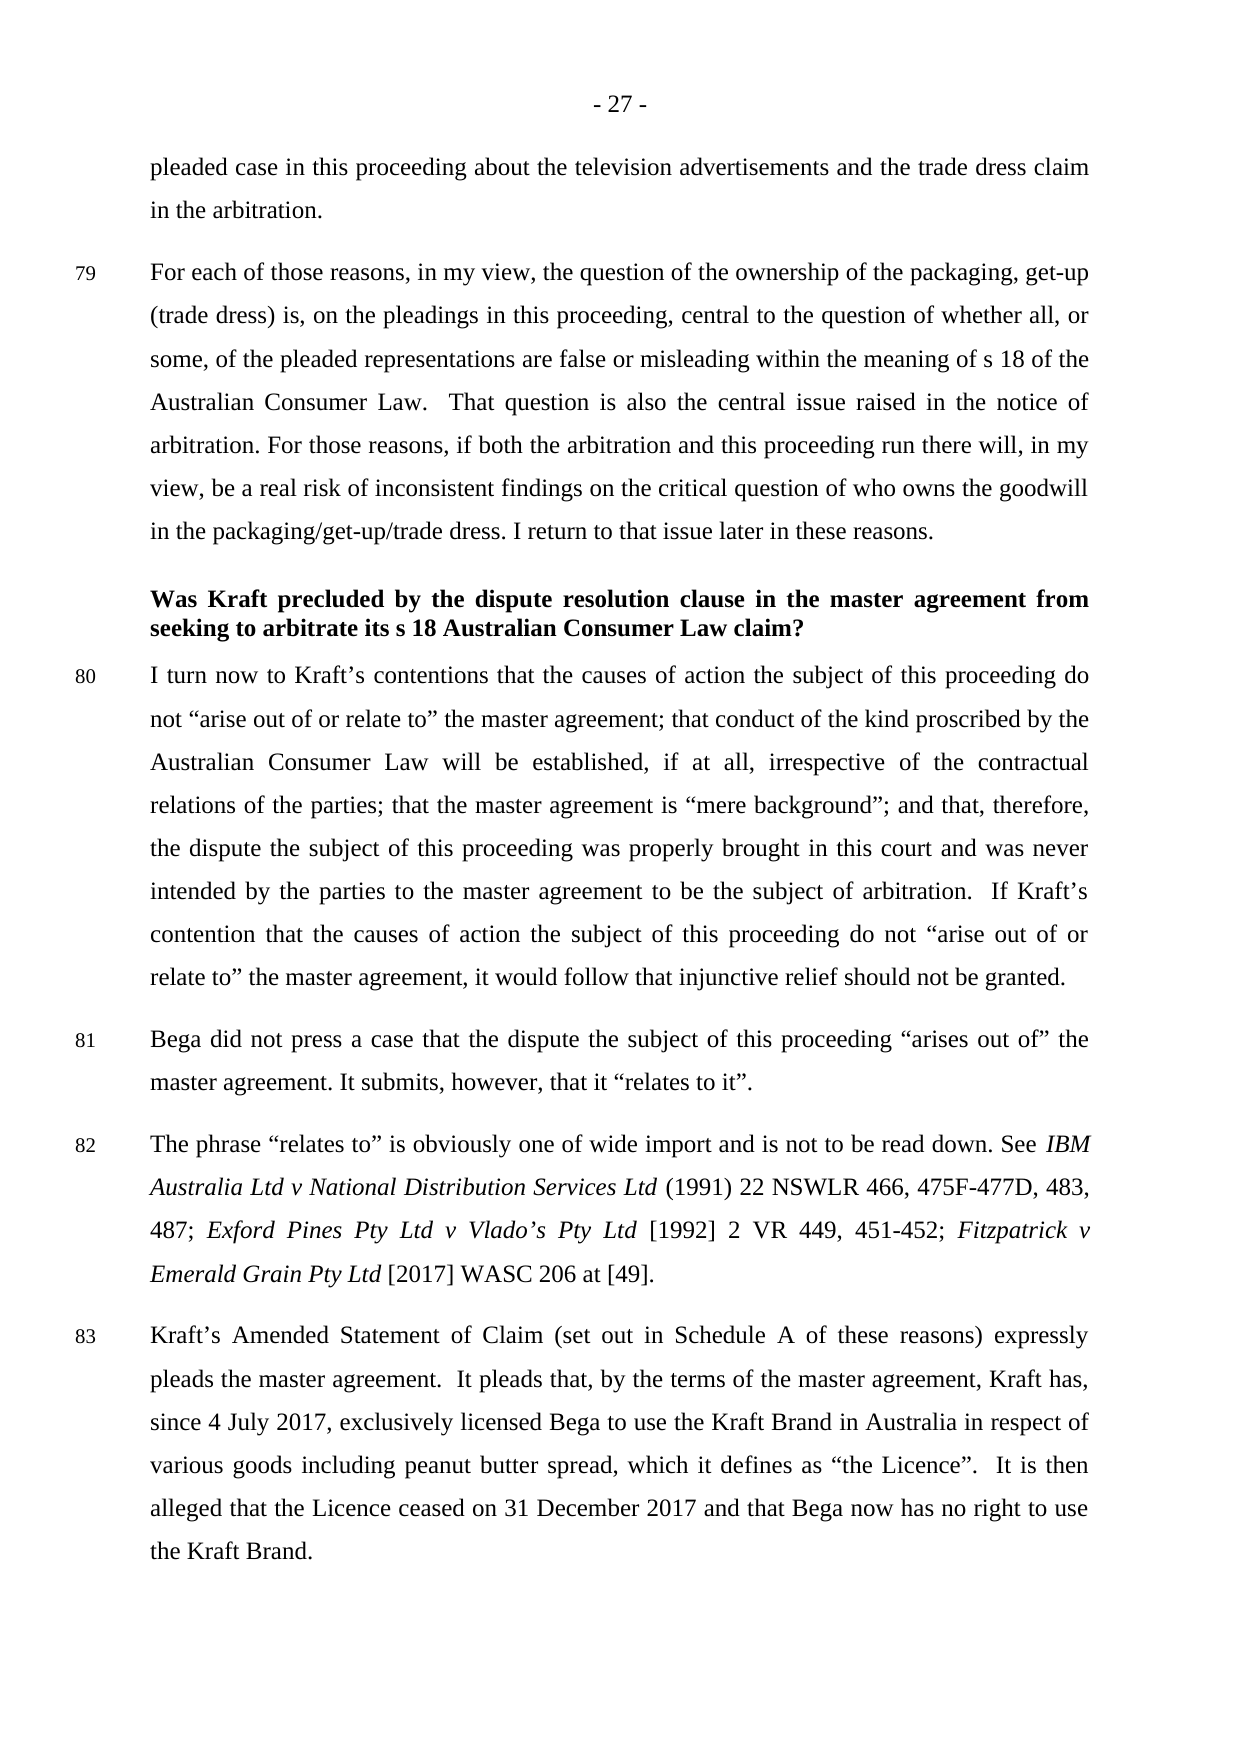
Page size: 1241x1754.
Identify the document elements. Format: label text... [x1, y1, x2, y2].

text I turn now to Kraft’s contentions that the causes of action the subject of this proceeding do not “arise out of or relate to” the master agreement; that conduct of the kind proscribed by the Australian Consumer Law will be established, if at all, irrespective of the contractual relations of the parties; that the master agreement is “mere background”; and that, therefore, the dispute the subject of this proceeding was properly brought in this court and was never intended by the parties to the master agreement to be the subject of arbitration. If Kraft’s contention that the causes of action the subject of this proceeding do not “arise out of or relate to” the master agreement, it would follow that injunctive relief should not be granted. [75, 661, 1090, 991]
text Kraft’s Amended Statement of Claim (set out in Schedule A of these reasons) expressly pleads the master agreement. It pleads that, by the terms of the master agreement, Kraft has, since 4 July 2017, exclusively licensed Bega to use the Kraft Brand in Australia in respect of various goods including peanut butter spread, which it defines as “the Licence”. It is then alleged that the Licence ceased on 31 December 2017 and that Bega now has no right to use the Kraft Brand. [75, 1321, 1090, 1565]
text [75, 152, 1090, 224]
text For each of those reasons, in my view, the question of the ownership of the packaging, get-up (trade dress) is, on the pleadings in this proceeding, central to the question of whether all, or some, of the pleaded representations are false or misleading within the meaning of s 18 of the Australian Consumer Law. That question is also the central issue raised in the notice of arbitration. For those reasons, if both the arbitration and this proceeding run there will, in my view, be a real risk of inconsistent findings on the critical question of who owns the goodwill in the packaging/get-up/trade dress. I return to that issue later in these reasons. [75, 257, 1090, 545]
text Bega did not press a case that the dispute the subject of this proceeding “arises out of” the master agreement. It submits, however, that it “relates to it”. [75, 1024, 1090, 1096]
subtitle Was Kraft precluded by the dispute resolution clause in the master agreement from seeking to arbitrate its s 18 Australian Consumer Law claim? [150, 584, 1090, 642]
text The phrase “relates to” is obviously one of wide import and is not to be read down. See IBM Australia Ltd v National Distribution Services Ltd (1991) 22 NSWLR 466, 475F-477D, 483, 487; Exford Pines Pty Ltd v Vlado’s Pty Ltd [1992] 2 VR 449, 451-452; Fitzpatrick v Emerald Grain Pty Ltd [2017] WASC 206 at [49]. [75, 1129, 1090, 1287]
